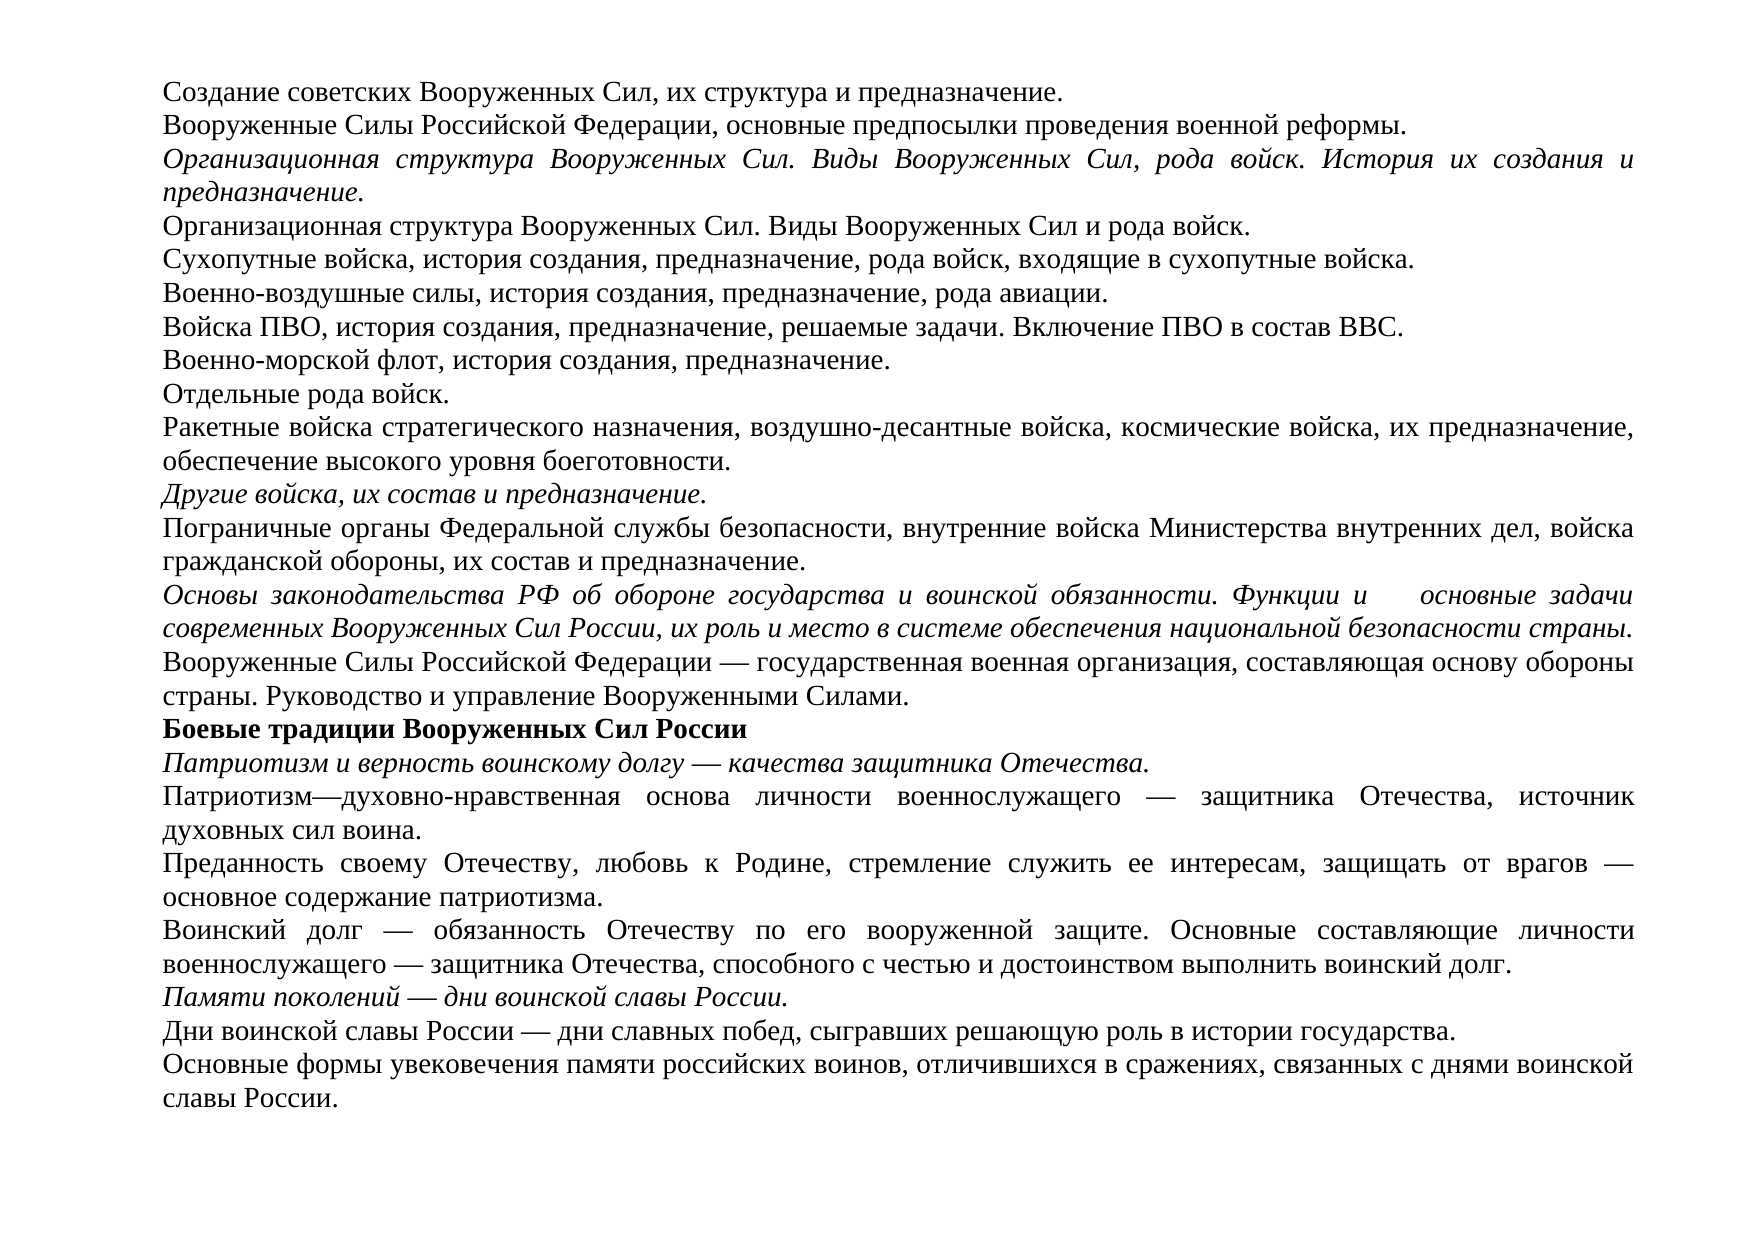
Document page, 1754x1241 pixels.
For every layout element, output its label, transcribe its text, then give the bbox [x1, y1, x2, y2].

text Отдельные рода войск. [162, 376, 1636, 409]
text Военно-воздушные силы, история создания, предназначение, рода авиации. [162, 275, 1636, 309]
text Боевые традиции Вооруженных Сил России [162, 711, 1636, 745]
text Другие войска, их состав и предназначение. [162, 476, 1636, 510]
text Вооруженные Силы Российской Федерации, основные предпосылки проведения военной реформы. [162, 107, 1636, 141]
text Преданность своему Отечеству, любовь к Родине, стремление служить ее интересам, защищать от врагов — основное содержание патриотизма. [162, 845, 1636, 912]
text Основы законодательства РФ об обороне государства и воинской обязанности. Функции и основные задачи современных Вооруженных Сил России, их роль и место в системе обеспечения национальной безопасности страны. [162, 577, 1636, 644]
text Организационная структура Вооруженных Сил. Виды Вооруженных Сил и рода войск. [162, 208, 1636, 242]
text Основные формы увековечения памяти российских воинов, отличившихся в сражениях, связанных с днями воинской славы России. [162, 1047, 1636, 1114]
text Пограничные органы Федеральной службы безопасности, внутренние войска Министерства внутренних дел, войска гражданской обороны, их состав и предназначение. [162, 510, 1636, 577]
text Организационная структура Вооруженных Сил. Виды Вооруженных Сил, рода войск. История их создания и предназначение. [162, 141, 1636, 208]
text Патриотизм—духовно-нравственная основа личности военнослужащего — защитника Отечества, источник духовных сил воина. [162, 778, 1636, 845]
text Патриотизм и верность воинскому долгу — качества защитника Отечества. [162, 745, 1636, 778]
text Создание советских Вооруженных Сил, их структура и предназначение. [162, 74, 1636, 107]
text Ракетные войска стратегического назначения, воздушно-десантные войска, космические войска, их предназначение, обеспечение высокого уровня боеготовности. [162, 409, 1636, 476]
text Воинский долг — обязанность Отечеству по его вооруженной защите. Основные составляющие личности военнослужащего — защитника Отечества, способного с честью и достоинством выполнить воинский долг. [162, 912, 1636, 979]
text Сухопутные войска, история создания, предназначение, рода войск, входящие в сухопутные войска. [162, 242, 1636, 275]
text Войска ПВО, история создания, предназначение, решаемые задачи. Включение ПВО в состав ВВС. [162, 309, 1636, 342]
text Памяти поколений — дни воинской славы России. [162, 979, 1636, 1013]
text Военно-морской флот, история создания, предназначение. [162, 342, 1636, 376]
text Дни воинской славы России — дни славных побед, сыгравших решающую роль в истории государства. [162, 1013, 1636, 1047]
text Вооруженные Силы Российской Федерации — государственная военная организация, составляющая основу обороны страны. Руководство и управление Вооруженными Силами. [162, 644, 1636, 711]
